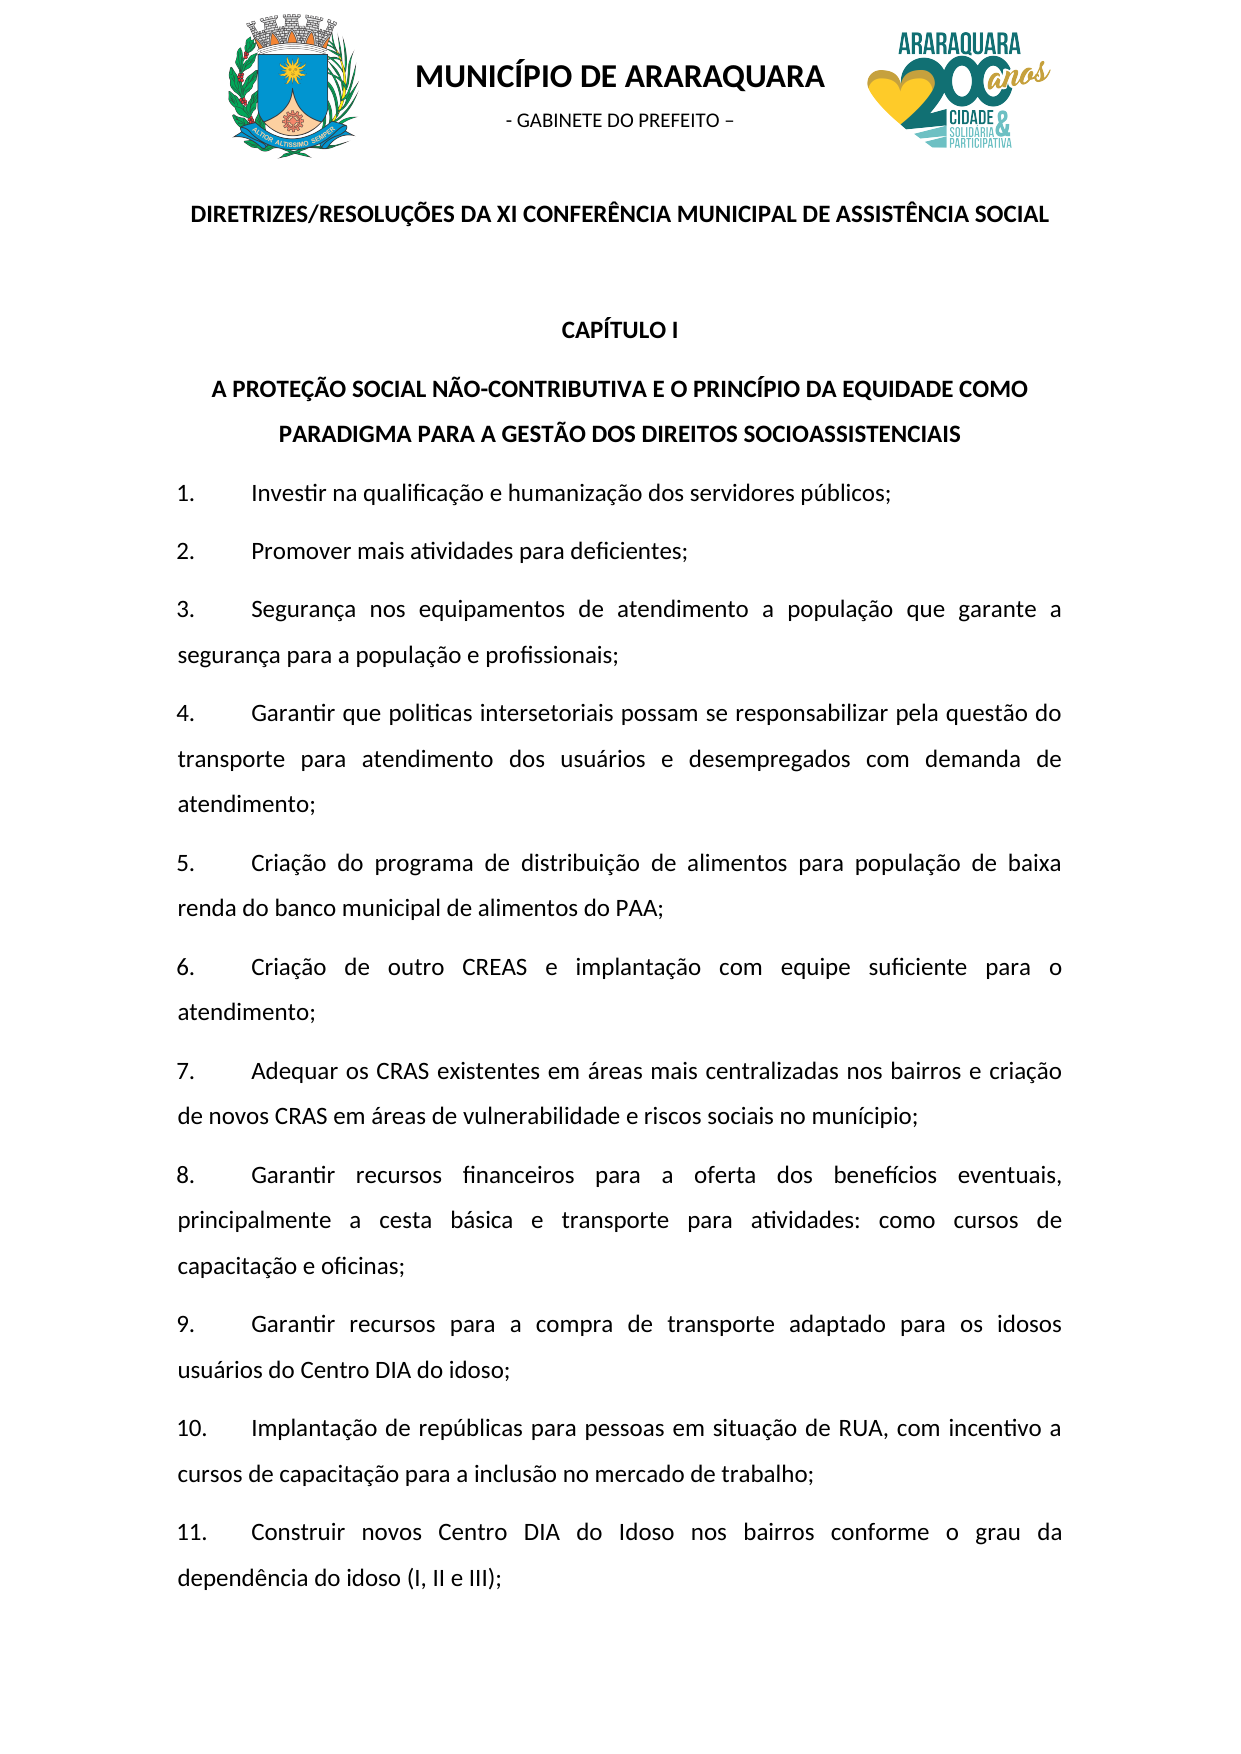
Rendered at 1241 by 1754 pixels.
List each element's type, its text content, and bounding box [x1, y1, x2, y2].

list Segurança nos equipamentos de atendimento a população que garante a segurança para a população e profissionais; [176, 593, 1063, 669]
list Garantir recursos financeiros para a oferta dos benefícios eventuais, principalmente a cesta básica e transporte para atividades: como cursos de capacitação e oficinas; [176, 1159, 1063, 1281]
list Implantação de repúblicas para pessoas em situação de RUA, com incentivo a cursos de capacitação para a inclusão no mercado de trabalho; [176, 1412, 1063, 1489]
list Garantir recursos para a compra de transporte adaptado para os idosos usuários do Centro DIA do idoso; [176, 1308, 1063, 1385]
text CAPÍTULO I [177, 314, 1063, 345]
list Criação do programa de distribuição de alimentos para população de baixa renda do banco municipal de alimentos do PAA; [176, 847, 1063, 923]
list DIRETRIZES/RESOLUÇÕES DA XI CONFERÊNCIA MUNICIPAL DE ASSISTÊNCIA SOCIAL [177, 198, 1063, 229]
list Garantir que politicas intersetoriais possam se responsabilizar pela questão do transporte para atendimento dos usuários e desempregados com demanda de atendimento; [176, 697, 1063, 819]
picture [228, 14, 360, 159]
picture [867, 32, 1051, 148]
list Investir na qualificação e humanização dos servidores públicos; [176, 477, 1063, 507]
list Promover mais atividades para deficientes; [176, 535, 1063, 566]
list Criação de outro CREAS e implantação com equipe suficiente para o atendimento; [176, 951, 1063, 1027]
list Adequar os CRAS existentes em áreas mais centralizadas nos bairros e criação de novos CRAS em áreas de vulnerabilidade e riscos sociais no munícipio; [176, 1055, 1063, 1131]
list Construir novos Centro DIA do Idoso nos bairros conforme o grau da dependência do idoso (I, II e III); [176, 1516, 1063, 1593]
text A PROTEÇÃO SOCIAL NÃO-CONTRIBUTIVA E O PRINCÍPIO DA EQUIDADE COMO PARADIGMA PARA A GESTÃO DOS DIREITOS SOCIOASSISTENCIAIS [177, 373, 1063, 449]
